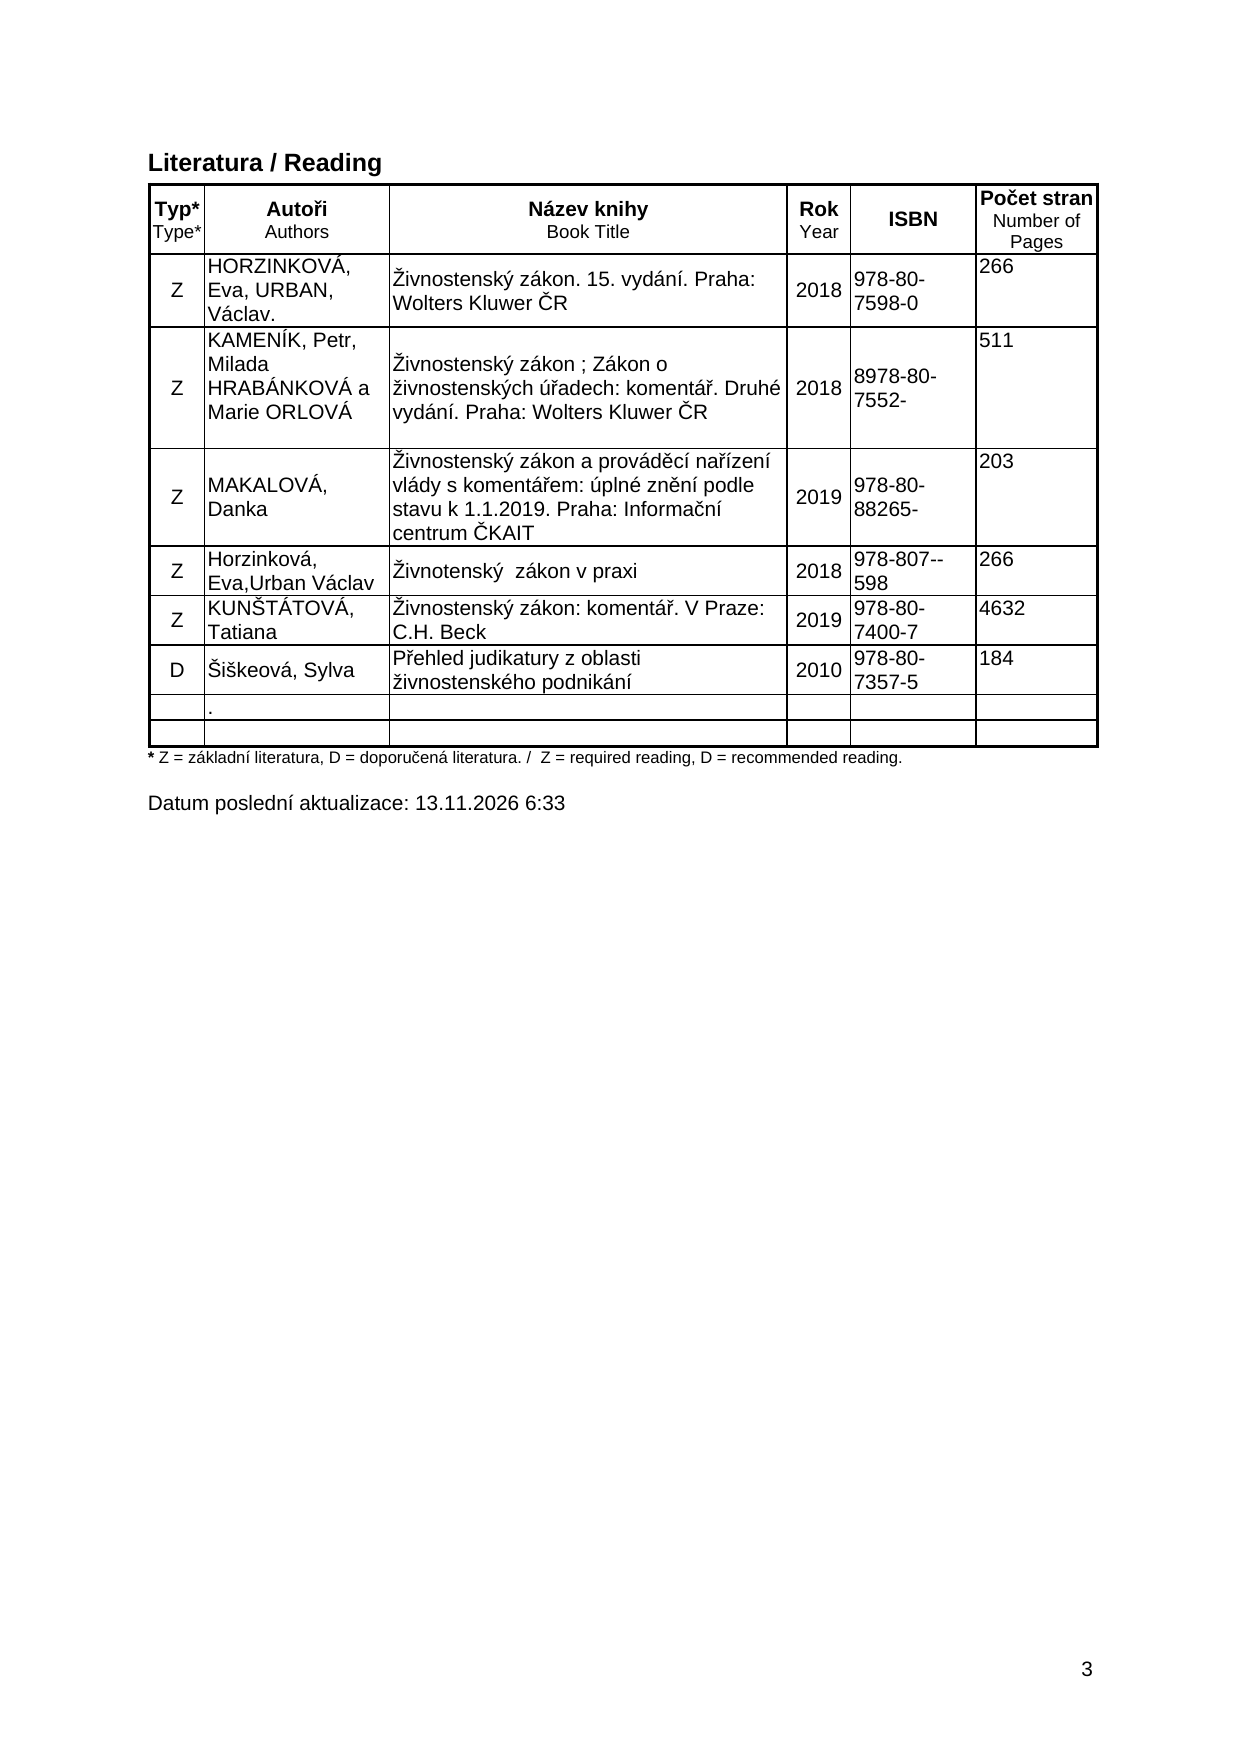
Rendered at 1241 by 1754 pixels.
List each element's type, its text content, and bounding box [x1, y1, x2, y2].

table_cell [851, 695, 975, 719]
table_cell Živnotenský zákon v praxi [390, 547, 786, 594]
table_cell 266 [977, 547, 1096, 594]
table_cell Živnostenský zákon ; Zákon o živnostenských úřadech: komentář. Druhé vydání. Praha: Wolters Kluwer ČR [390, 328, 786, 448]
table_header Rok Year [788, 186, 850, 253]
text Datum poslední aktualizace: 9.2.2021 18:44 [148, 791, 1093, 815]
table_cell 2010 [788, 646, 850, 693]
table_cell 2018 [788, 255, 850, 326]
table_cell Z [151, 596, 204, 644]
table_cell 2018 [788, 328, 850, 448]
table_cell 184 [977, 646, 1096, 693]
table_header ISBN [851, 186, 975, 253]
table_header Typ* Type* [151, 186, 204, 253]
table_cell MAKALOVÁ, Danka [205, 449, 389, 545]
table_cell KAMENÍK, Petr, Milada HRABÁNKOVÁ a Marie ORLOVÁ [205, 328, 389, 448]
table_cell 2018 [788, 547, 850, 594]
table_cell Z [151, 328, 204, 448]
table_cell Horzinková, Eva,Urban Václav [205, 547, 389, 594]
text Literatura / Reading [148, 148, 1093, 176]
table_cell [390, 695, 786, 719]
table_header Název knihy Book Title [390, 186, 786, 253]
table_cell [390, 721, 786, 744]
table_cell 978-80-7598-0 [851, 255, 975, 326]
table_cell Živnostenský zákon. 15. vydání. Praha: Wolters Kluwer ČR [390, 255, 786, 326]
table_cell Z [151, 255, 204, 326]
table_cell 2019 [788, 596, 850, 644]
table_header Počet stran Number of Pages [977, 186, 1096, 253]
table_cell 978-80-7400-7 [851, 596, 975, 644]
table_cell [151, 695, 204, 719]
table_cell [151, 721, 204, 744]
table_cell 203 [977, 449, 1096, 545]
table_cell [788, 721, 850, 744]
table_cell 978-80-88265- [851, 449, 975, 545]
table_cell Živnostenský zákon: komentář. V Praze: C.H. Beck [390, 596, 786, 644]
table_cell KUNŠTÁTOVÁ, Tatiana [205, 596, 389, 644]
table_cell D [151, 646, 204, 693]
table_cell 2019 [788, 449, 850, 545]
table_cell HORZINKOVÁ, Eva, URBAN, Václav. [205, 255, 389, 326]
table_cell 511 [977, 328, 1096, 448]
table_cell 4632 [977, 596, 1096, 644]
table_cell Z [151, 547, 204, 594]
table_cell 978-807--598 [851, 547, 975, 594]
text * Z = základní literatura, D = doporučená literatura. / Z = required reading, D = recommended reading. [148, 748, 1093, 767]
table_cell 978-80-7357-5 [851, 646, 975, 693]
table_cell . [205, 695, 389, 719]
table_header Autoři Authors [205, 186, 389, 253]
table_cell 8978-80-7552- [851, 328, 975, 448]
table_cell Z [151, 449, 204, 545]
table_cell Živnostenský zákon a prováděcí nařízení vlády s komentářem: úplné znění podle stavu k 1.1.2019. Praha: Informační centrum ČKAIT [390, 449, 786, 545]
table_cell [977, 721, 1096, 744]
table_cell [788, 695, 850, 719]
table_cell Šiškeová, Sylva [205, 646, 389, 693]
table_cell Přehled judikatury z oblasti živnostenského podnikání [390, 646, 786, 693]
table_cell [851, 721, 975, 744]
table_cell 266 [977, 255, 1096, 326]
table_cell [205, 721, 389, 744]
table_cell [977, 695, 1096, 719]
